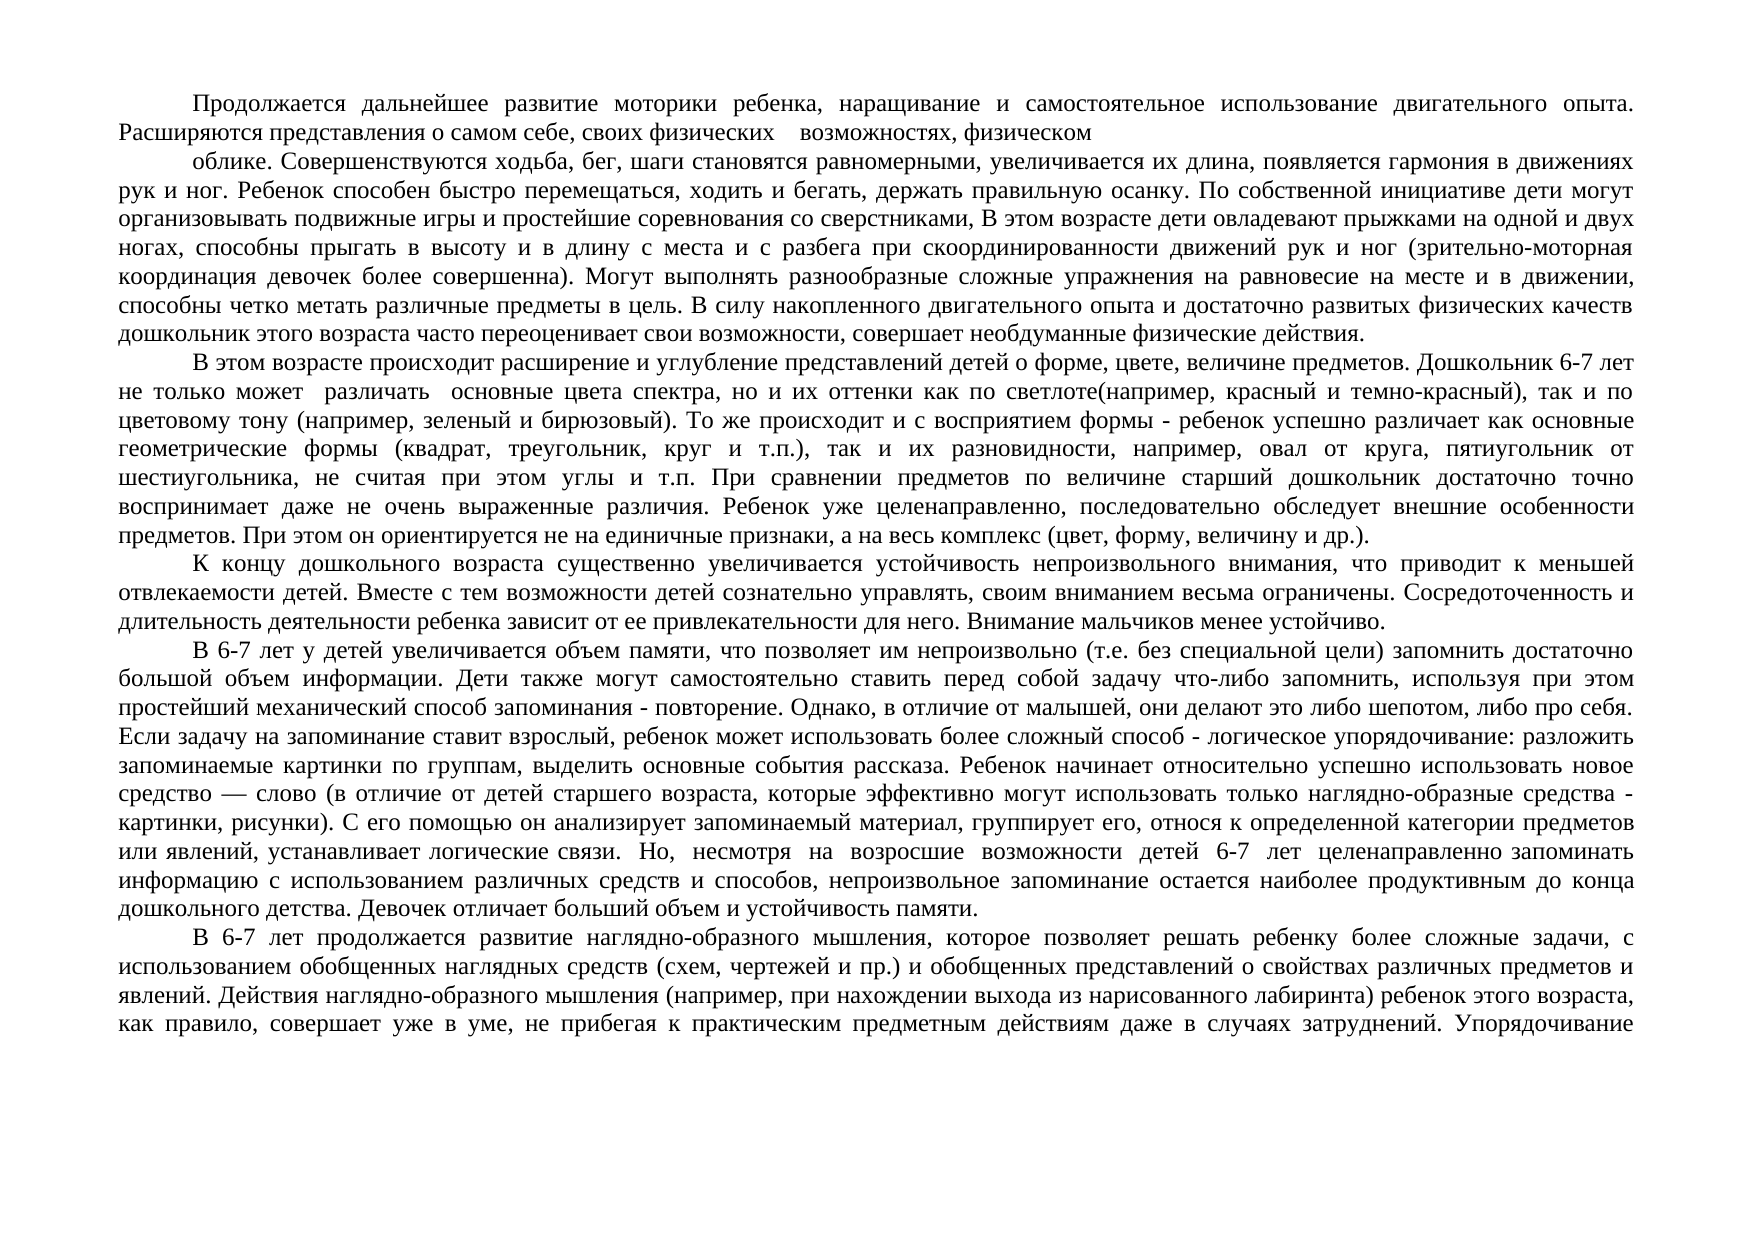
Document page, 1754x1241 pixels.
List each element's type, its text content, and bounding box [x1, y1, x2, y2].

text К концу дошкольного возраста существенно увеличивается устойчивость непроизвольного внимания, что приводит к меньшей отвлекаемости детей. Вместе с тем возможности детей сознательно управлять, своим вниманием весьма ограничены. Сосредоточенность и длительность деятельности ребенка зависит от ее привлекательности для него. Внимание мальчиков менее устойчиво. [118, 548, 1636, 635]
text В 6-7 лет у детей увеличивается объем памяти, что позволяет им непроизвольно (т.е. без специальной цели) запомнить достаточно большой объем информации. Дети также могут самостоятельно ставить перед собой задачу что-либо запомнить, используя при этом простейший механический способ запоминания - повторение. Однако, в отличие от малышей, они делают это либо шепотом, либо про себя. Если задачу на запоминание ставит взрослый, ребенок может использовать более сложный способ - логическое упорядочивание: разложить запоминаемые картинки по группам, выделить основные события рассказа. Ребенок начинает относительно успешно использовать новое средство — слово (в отличие от детей старшего возраста, которые эффективно могут использовать только наглядно-образные средства - картинки, рисунки). С его помощью он анализирует запоминаемый материал, группирует его, относя к определенной категории предметов или явлений, устанавливает логические связи. Но, несмотря на возросшие возможности детей 6-7 лет целенаправленно запоминать информацию с использованием различных средств и способов, непроизвольное запоминание остается наиболее продуктивным до конца дошкольного детства. Девочек отличает больший объем и устойчивость памяти. [118, 635, 1636, 922]
text Продолжается дальнейшее развитие моторики ребенка, наращивание и самостоятельное использование двигательного опыта. Расширяются представления о самом себе, своих физических возможностях, физическом [118, 88, 1636, 146]
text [118, 922, 1636, 1037]
text облике. Совершенствуются ходьба, бег, шаги становятся равномерными, увеличивается их длина, появляется гармония в движениях рук и ног. Ребенок способен быстро перемещаться, ходить и бегать, держать правильную осанку. По собственной инициативе дети могут организовывать подвижные игры и простейшие соревнования со сверстниками, В этом возрасте дети овладевают прыжками на одной и двух ногах, способны прыгать в высоту и в длину с места и с разбега при скоординированности движений рук и ног (зрительно-моторная координация девочек более совершенна). Могут выполнять разнообразные сложные упражнения на равновесие на месте и в движении, способны четко метать различные предметы в цель. В силу накопленного двигательного опыта и достаточно развитых физических качеств дошкольник этого возраста часто переоценивает свои возможности, совершает необдуманные физические действия. [118, 146, 1636, 347]
text В этом возрасте происходит расширение и углубление представлений детей о форме, цвете, величине предметов. Дошкольник 6-7 лет не только может различать основные цвета спектра, но и их оттенки как по светлоте(например, красный и темно-красный), так и по цветовому тону (например, зеленый и бирюзовый). То же происходит и с восприятием формы - ребенок успешно различает как основные геометрические формы (квадрат, треугольник, круг и т.п.), так и их разновидности, например, овал от круга, пятиугольник от шестиугольника, не считая при этом углы и т.п. При сравнении предметов по величине старший дошкольник достаточно точно воспринимает даже не очень выраженные различия. Ребенок уже целенаправленно, последовательно обследует внешние особенности предметов. При этом он ориентируется не на единичные признаки, а на весь комплекс (цвет, форму, величину и др.). [118, 347, 1636, 548]
